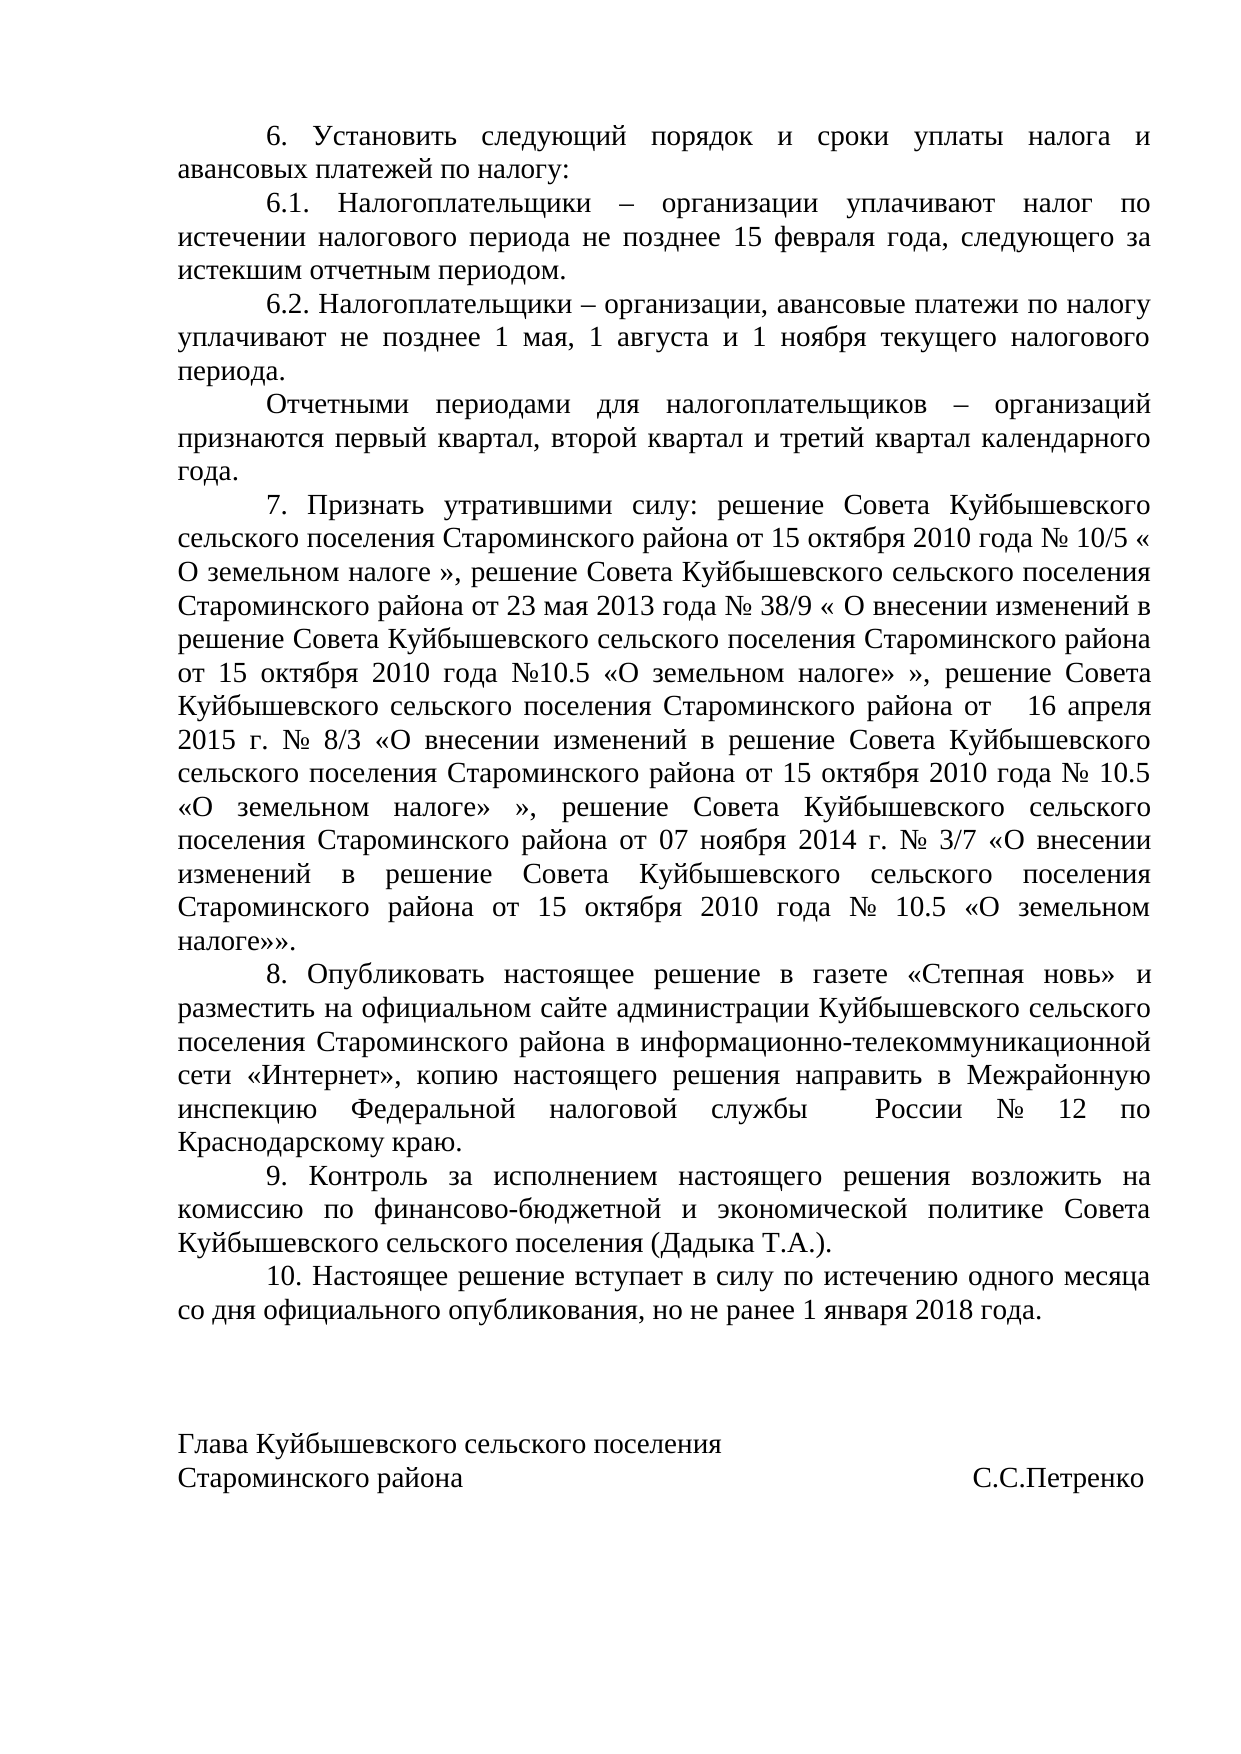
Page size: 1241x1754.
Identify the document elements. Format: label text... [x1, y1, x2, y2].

text 9. Контроль за исполнением настоящего решения возложить на комиссию по финансово-бюджетной и экономической политике Совета Куйбышевского сельского поселения (Дадыка Т.А.). [177, 1158, 1152, 1258]
text 6.1. Налогоплательщики – организации уплачивают налог по истечении налогового периода не позднее 15 февраля года, следующего за истекшим отчетным периодом. [177, 185, 1152, 286]
text 6. Установить следующий порядок и сроки уплаты налога и авансовых платежей по налогу: [177, 118, 1152, 185]
text 7. Признать утратившими силу: решение Совета Куйбышевского сельского поселения Староминского района от 15 октября 2010 года № 10/5 « О земельном налоге », решение Совета Куйбышевского сельского поселения Староминского района от 23 мая 2013 года № 38/9 « О внесении изменений в решение Совета Куйбышевского сельского поселения Староминского района от 15 октября 2010 года №10.5 «О земельном налоге» », решение Совета Куйбышевского сельского поселения Староминского района от 16 апреля 2015 г. № 8/3 «О внесении изменений в решение Совета Куйбышевского сельского поселения Староминского района от 15 октября 2010 года № 10.5 «О земельном налоге» », решение Совета Куйбышевского сельского поселения Староминского района от 07 ноября 2014 г. № 3/7 «О внесении изменений в решение Совета Куйбышевского сельского поселения Староминского района от 15 октября 2010 года № 10.5 «О земельном налоге»». [177, 487, 1152, 957]
text Глава Куйбышевского сельского поселения [177, 1426, 1152, 1460]
text 10. Настоящее решение вступает в силу по истечению одного месяца со дня официального опубликования, но не ранее 1 января 2018 года. [177, 1258, 1152, 1326]
text 8. Опубликовать настоящее решение в газете «Степная новь» и разместить на официальном сайте администрации Куйбышевского сельского поселения Староминского района в информационно-телекоммуникационной сети «Интернет», копию настоящего решения направить в Межрайонную инспекцию Федеральной налоговой службы России № 12 по Краснодарскому краю. [177, 957, 1152, 1158]
text 6.2. Налогоплательщики – организации, авансовые платежи по налогу уплачивают не позднее 1 мая, 1 августа и 1 ноября текущего налогового периода. [177, 286, 1152, 386]
text Отчетными периодами для налогоплательщиков – организаций признаются первый квартал, второй квартал и третий квартал календарного года. [177, 386, 1152, 487]
text Староминского района С.С.Петренко [177, 1460, 1152, 1493]
